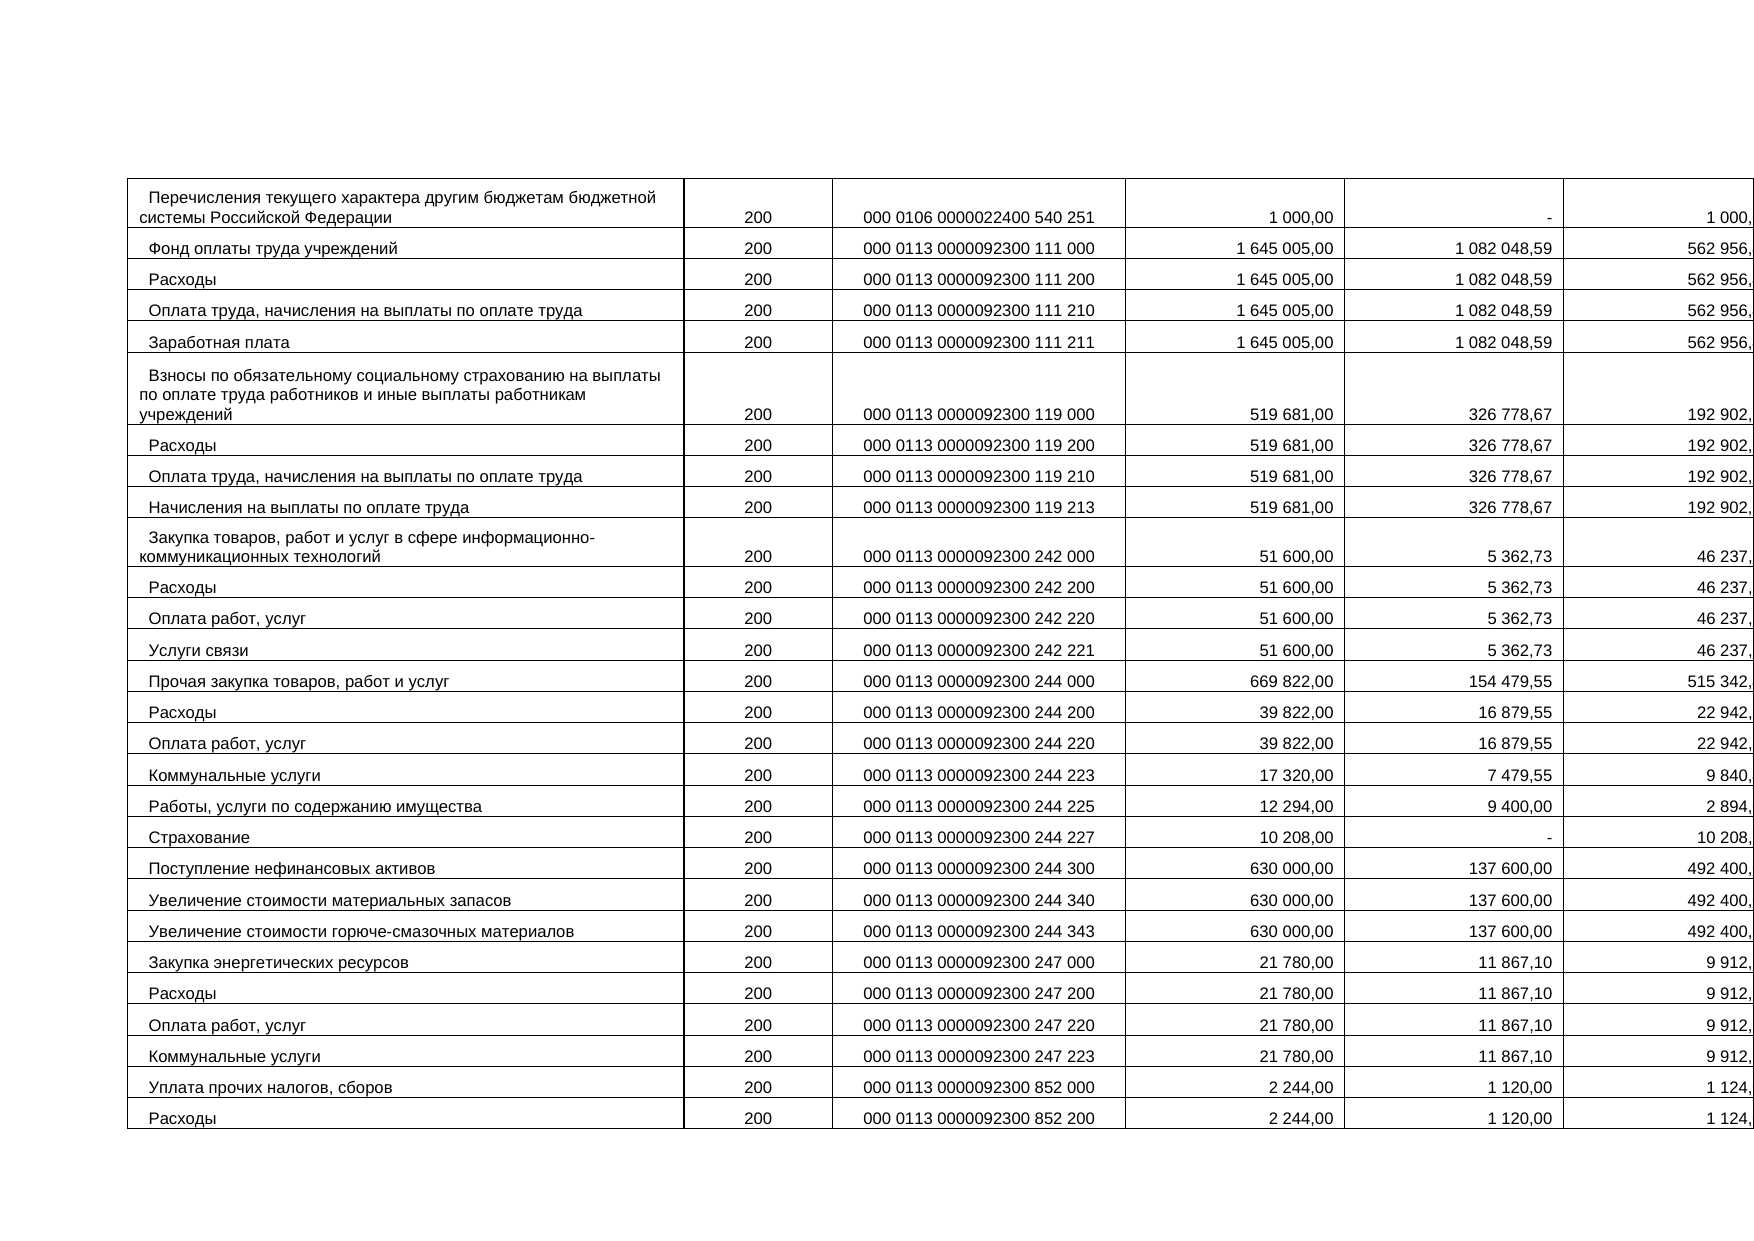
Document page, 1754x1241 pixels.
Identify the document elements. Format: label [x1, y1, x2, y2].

table_cell [117, 177, 1754, 1129]
